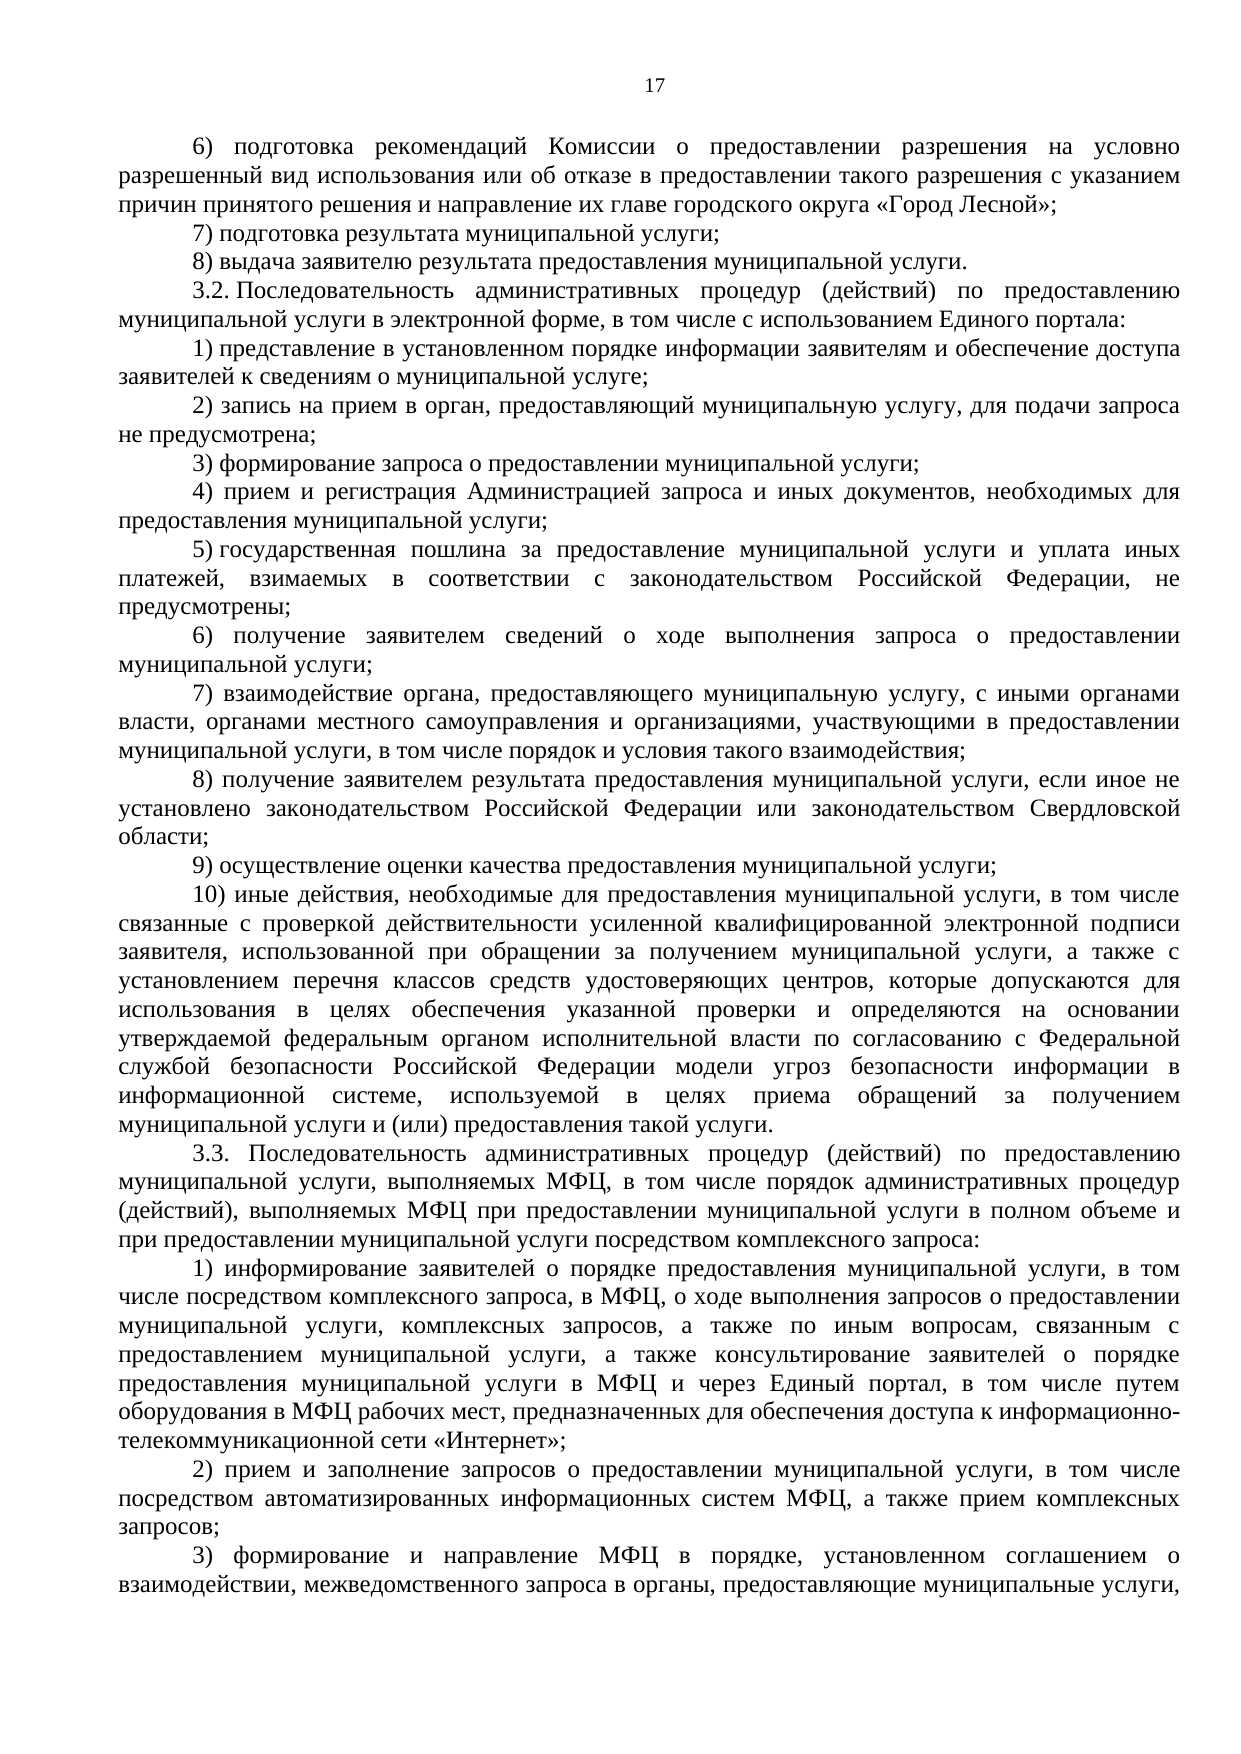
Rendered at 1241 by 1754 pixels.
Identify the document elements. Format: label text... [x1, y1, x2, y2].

text 3.2. Последовательность административных процедур (действий) по предоставлению муниципальной услуги в электронной форме, в том числе с использованием Единого портала: [118, 275, 1181, 333]
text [118, 1540, 1181, 1598]
text 2) запись на прием в орган, предоставляющий муниципальную услугу, для подачи запроса не предусмотрена; [118, 390, 1181, 448]
text 8) получение заявителем результата предоставления муниципальной услуги, если иное не установлено законодательством Российской Федерации или законодательством Свердловской области; [118, 764, 1181, 850]
text 1) информирование заявителей о порядке предоставления муниципальной услуги, в том числе посредством комплексного запроса, в МФЦ, о ходе выполнения запросов о предоставлении муниципальной услуги, комплексных запросов, а также по иным вопросам, связанным с предоставлением муниципальной услуги, а также консультирование заявителей о порядке предоставления муниципальной услуги в МФЦ и через Единый портал, в том числе путем оборудования в МФЦ рабочих мест, предназначенных для обеспечения доступа к информационно-телекоммуникационной сети «Интернет»; [118, 1253, 1181, 1454]
text 9) осуществление оценки качества предоставления муниципальной услуги; [118, 850, 1181, 879]
text 6) подготовка рекомендаций Комиссии о предоставлении разрешения на условно разрешенный вид использования или об отказе в предоставлении такого разрешения с указанием причин принятого решения и направление их главе городского округа «Город Лесной»; [118, 131, 1181, 218]
text 1) представление в установленном порядке информации заявителям и обеспечение доступа заявителей к сведениям о муниципальной услуге; [118, 333, 1181, 390]
text 3) формирование запроса о предоставлении муниципальной услуги; [118, 448, 1181, 476]
text 6) получение заявителем сведений о ходе выполнения запроса о предоставлении муниципальной услуги; [118, 620, 1181, 678]
text 10) иные действия, необходимые для предоставления муниципальной услуги, в том числе связанные с проверкой действительности усиленной квалифицированной электронной подписи заявителя, использованной при обращении за получением муниципальной услуги, а также с установлением перечня классов средств удостоверяющих центров, которые допускаются для использования в целях обеспечения указанной проверки и определяются на основании утверждаемой федеральным органом исполнительной власти по согласованию с Федеральной службой безопасности Российской Федерации модели угроз безопасности информации в информационной системе, используемой в целях приема обращений за получением муниципальной услуги и (или) предоставления такой услуги. [118, 879, 1181, 1138]
text 7) взаимодействие органа, предоставляющего муниципальную услугу, с иными органами власти, органами местного самоуправления и организациями, участвующими в предоставлении муниципальной услуги, в том числе порядок и условия такого взаимодействия; [118, 678, 1181, 764]
text 4) прием и регистрация Администрацией запроса и иных документов, необходимых для предоставления муниципальной услуги; [118, 476, 1181, 534]
text 3.3. Последовательность административных процедур (действий) по предоставлению муниципальной услуги, выполняемых МФЦ, в том числе порядок административных процедур (действий), выполняемых МФЦ при предоставлении муниципальной услуги в полном объеме и при предоставлении муниципальной услуги посредством комплексного запроса: [118, 1138, 1181, 1253]
text 2) прием и заполнение запросов о предоставлении муниципальной услуги, в том числе посредством автоматизированных информационных систем МФЦ, а также прием комплексных запросов; [118, 1454, 1181, 1540]
text 5) государственная пошлина за предоставление муниципальной услуги и уплата иных платежей, взимаемых в соответствии с законодательством Российской Федерации, не предусмотрены; [118, 534, 1181, 620]
text 7) подготовка результата муниципальной услуги; [118, 218, 1181, 246]
text 8) выдача заявителю результата предоставления муниципальной услуги. [118, 246, 1181, 275]
